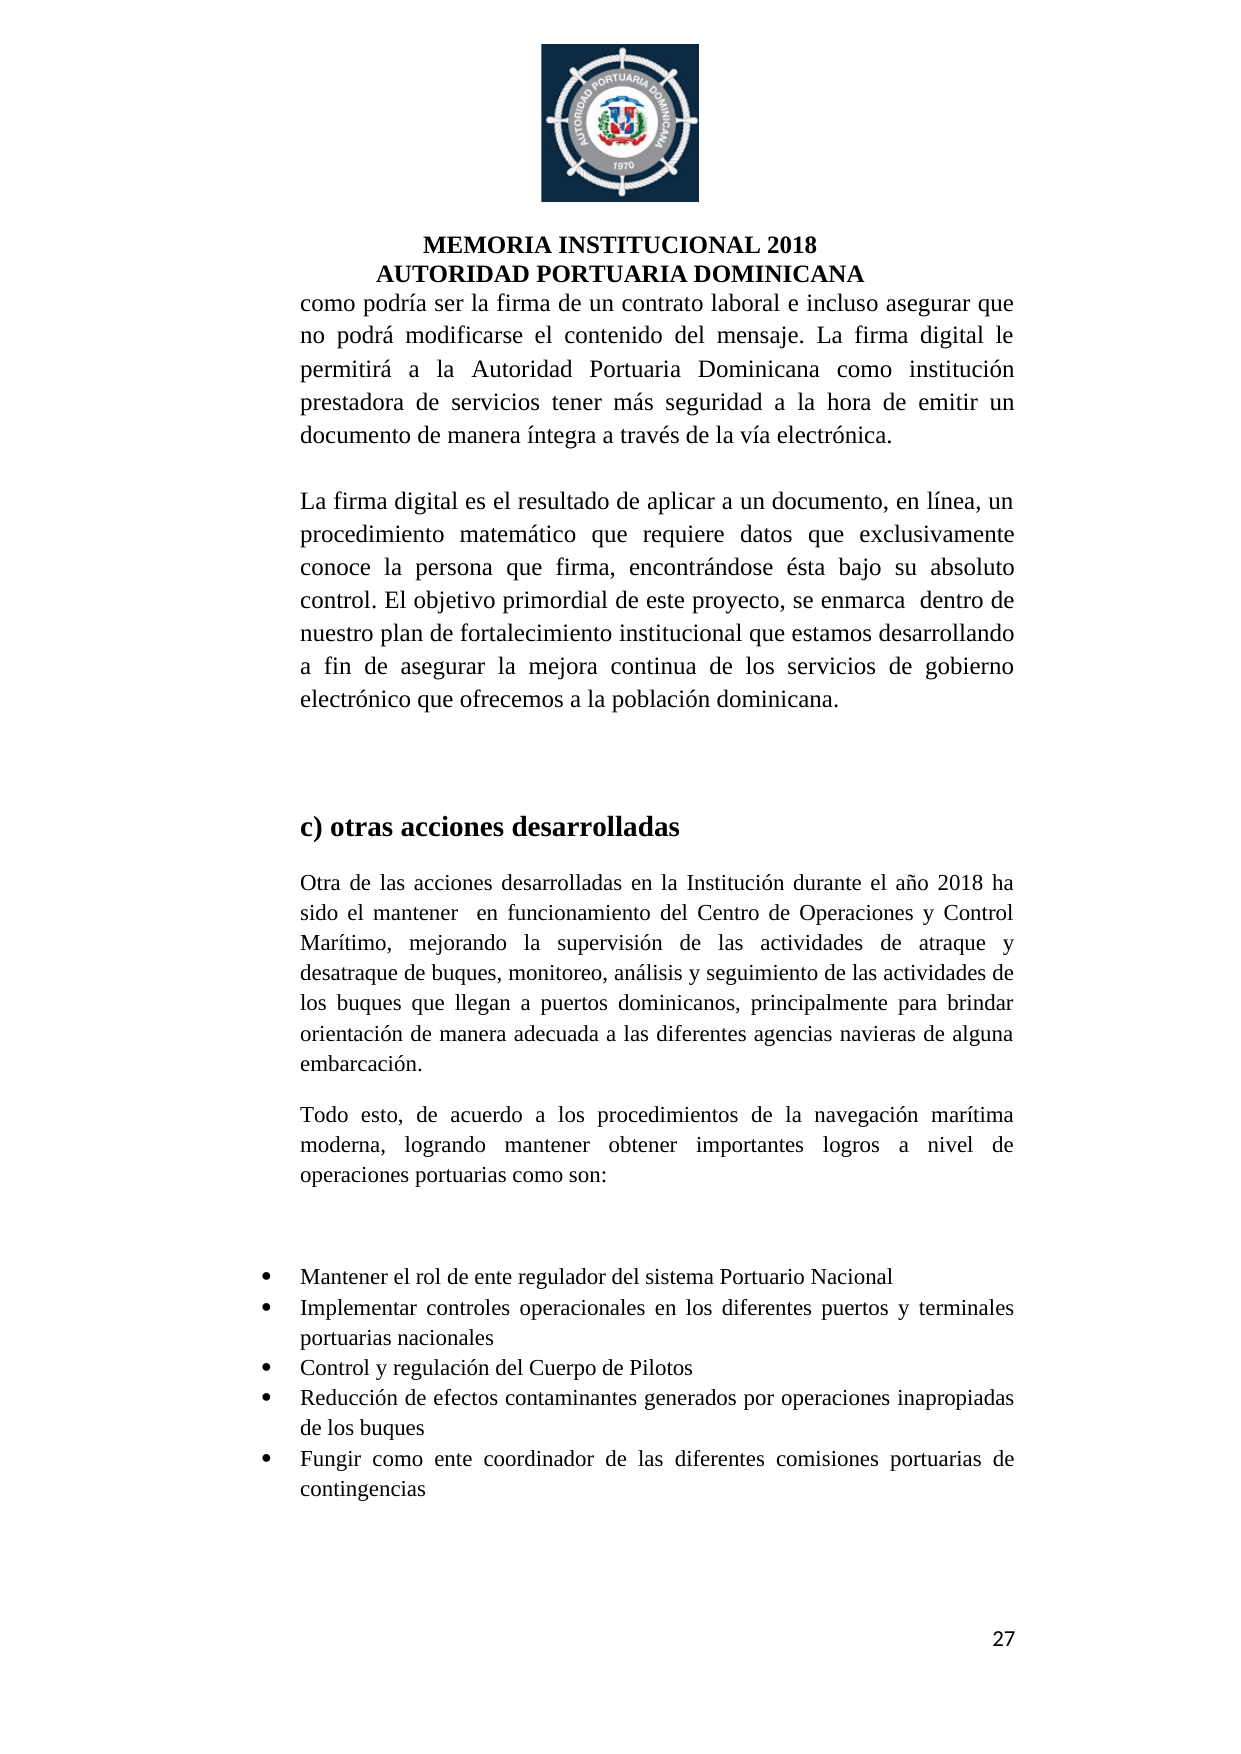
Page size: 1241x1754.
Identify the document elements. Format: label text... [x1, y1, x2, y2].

list Control y regulación del Cuerpo de Pilotos [262, 1354, 1015, 1380]
list Fungir como ente coordinador de las diferentes comisiones portuarias de contingencias [262, 1445, 1015, 1501]
text c) otras acciones desarrolladas [300, 809, 1015, 843]
text Todo esto, de acuerdo a los procedimientos de la navegación marítima moderna, logrando mantener obtener importantes logros a nivel de operaciones portuarias como son: [300, 1101, 1015, 1188]
list Reducción de efectos contaminantes generados por operaciones inapropiadas de los buques [262, 1384, 1015, 1441]
list Mantener el rol de ente regulador del sistema Portuario Nacional [262, 1263, 1015, 1290]
text Otra de las acciones desarrolladas en la Institución durante el año 2018 ha sido el mantener en funcionamiento del Centro de Operaciones y Control Marítimo, mejorando la supervisión de las actividades de atraque y desatraque de buques, monitoreo, análisis y seguimiento de las actividades de los buques que llegan a puertos dominicanos, principalmente para brindar orientación de manera adecuada a las diferentes agencias navieras de alguna embarcación. [300, 869, 1015, 1076]
picture [541, 44, 699, 202]
list Implementar controles operacionales en los diferentes puertos y terminales portuarias nacionales [262, 1294, 1015, 1350]
text La firma digital es el resultado de aplicar a un documento, en línea, un procedimiento matemático que requiere datos que exclusivamente conoce la persona que firma, encontrándose ésta bajo su absoluto control. El objetivo primordial de este proyecto, se enmarca dentro de nuestro plan de fortalecimiento institucional que estamos desarrollando a fin de asegurar la mejora continua de los servicios de gobierno electrónico que ofrecemos a la población dominicana. [300, 486, 1015, 713]
